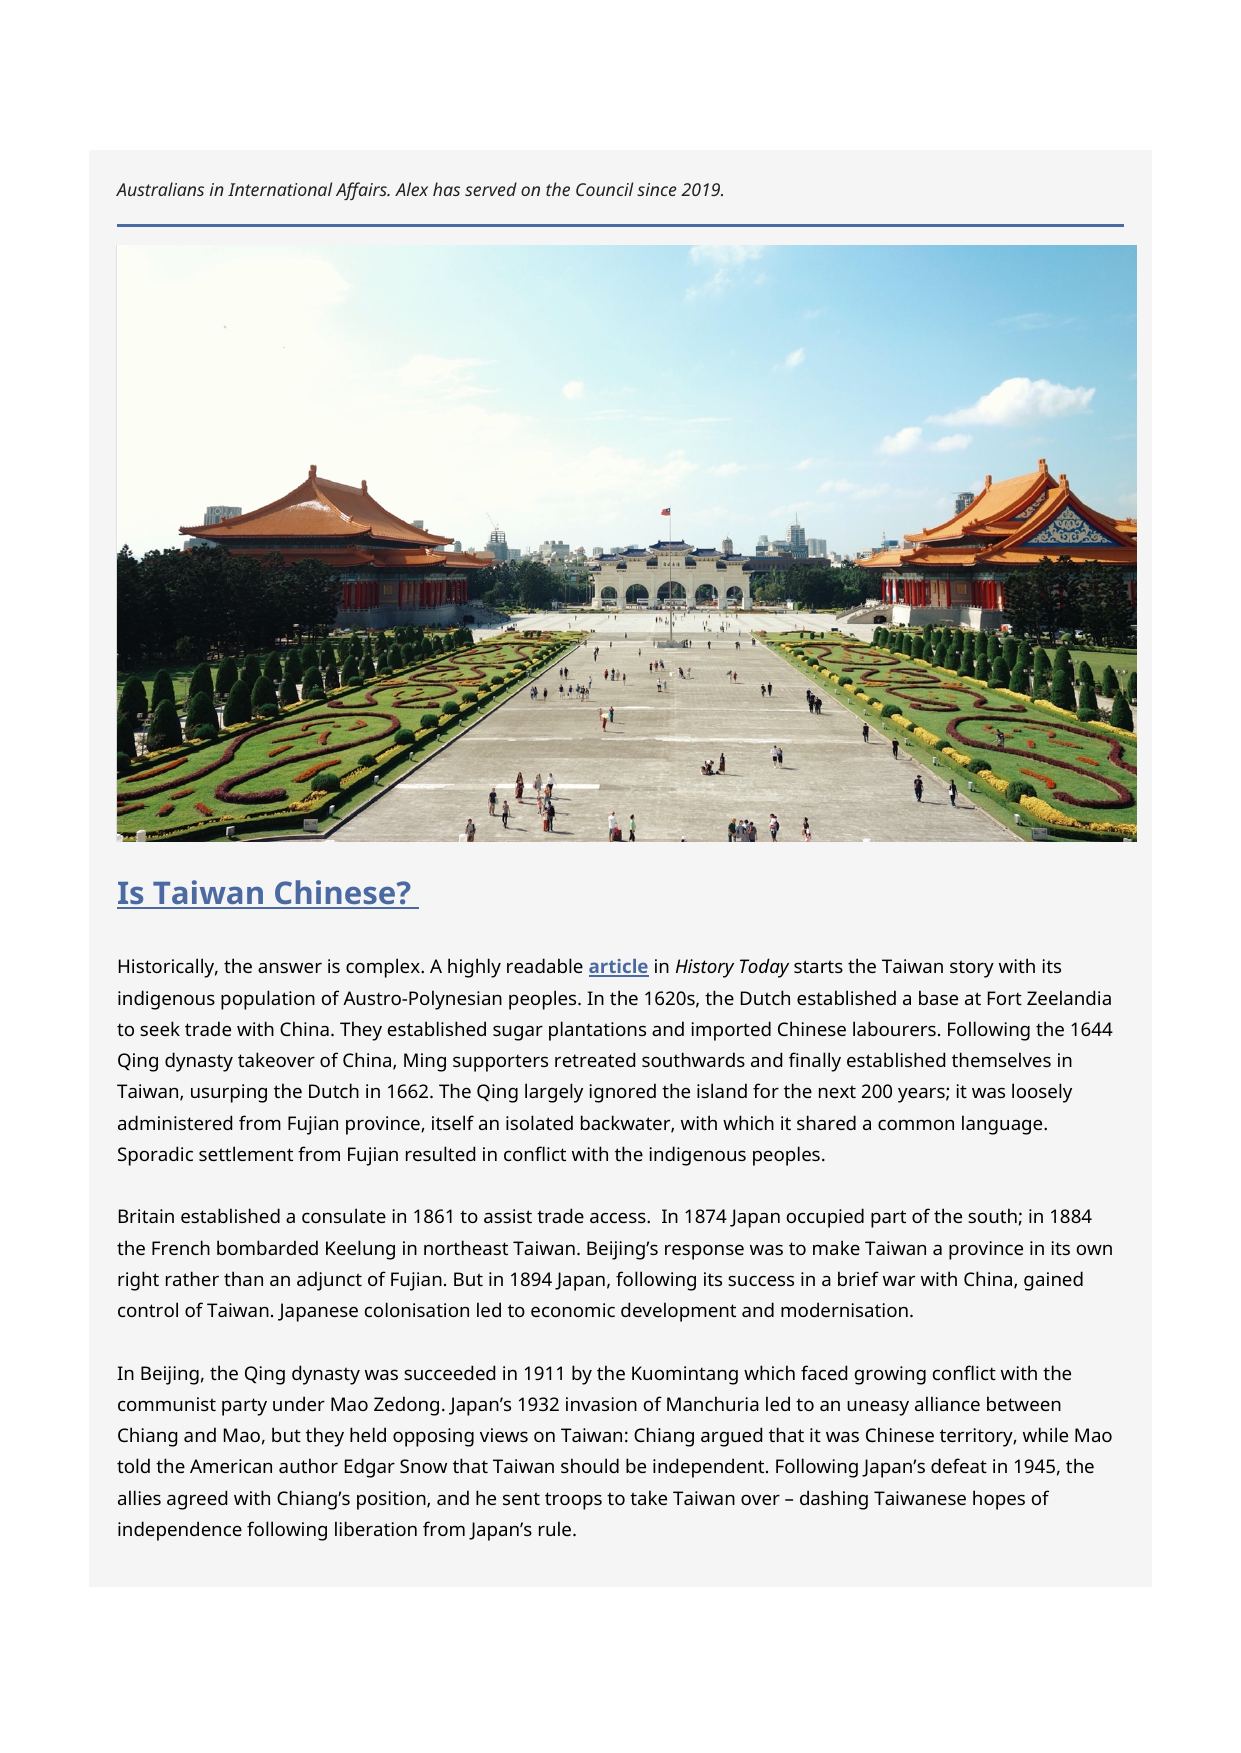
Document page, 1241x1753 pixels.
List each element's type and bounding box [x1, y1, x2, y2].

table_header [89, 231, 1152, 1587]
picture [116, 245, 1137, 842]
table_header [89, 150, 1152, 216]
table_header [89, 216, 1152, 231]
